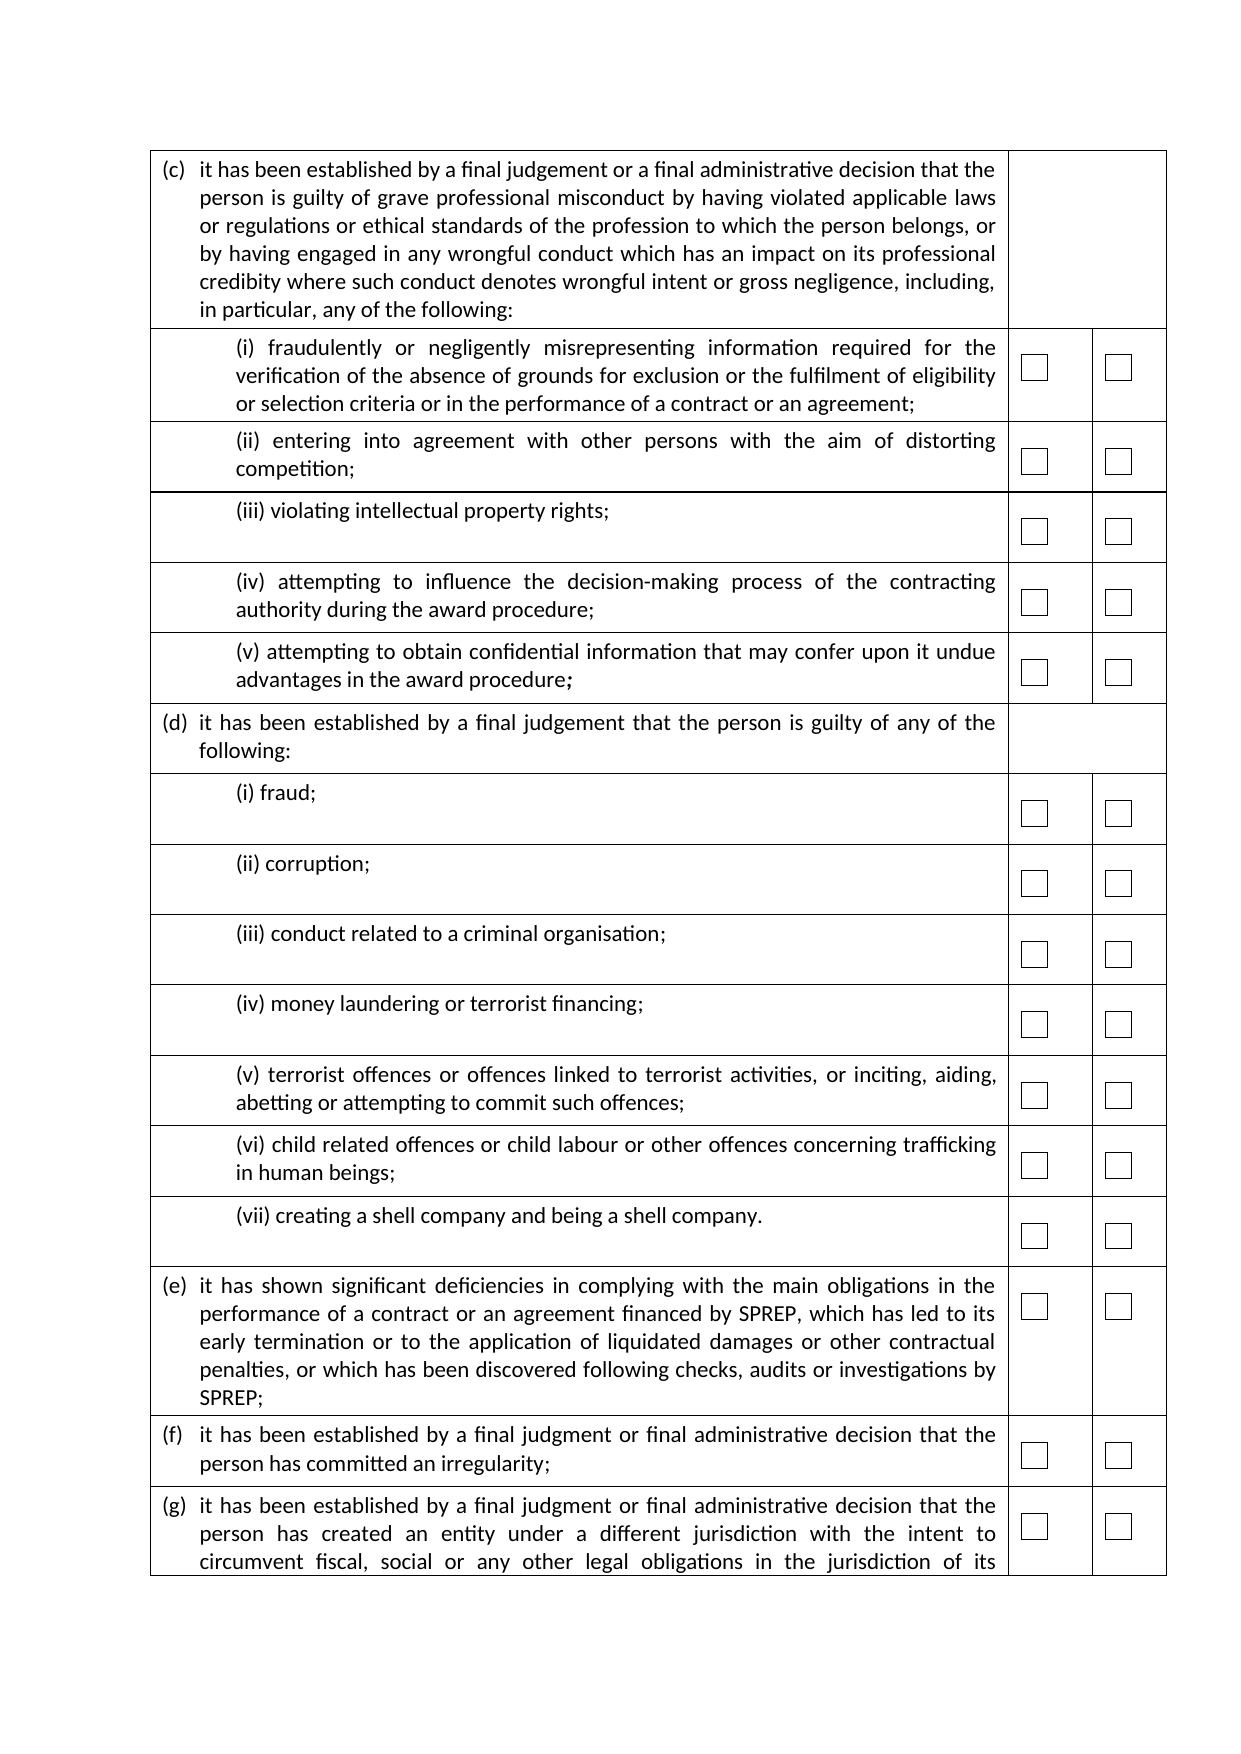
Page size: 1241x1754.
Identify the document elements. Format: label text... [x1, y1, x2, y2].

table_cell [1093, 1416, 1166, 1486]
table_cell it has been established by a final judgement or a final administrative decision that the person is guilty of grave professional misconduct by having violated applicable laws or regulations or ethical standards of the profession to which the person belongs, or by having engaged in any wrongful conduct which has an impact on its professional credibity where such conduct denotes wrongful intent or gross negligence, including, in particular, any of the following: [151, 151, 1008, 327]
table_cell [1093, 1126, 1166, 1196]
table_cell it has shown significant deficiencies in complying with the main obligations in the performance of a contract or an agreement financed by SPREP, which has led to its early termination or to the application of liquidated damages or other contractual penalties, or which has been discovered following checks, audits or investigations by SPREP; [151, 1267, 1008, 1415]
table_cell [1009, 493, 1092, 562]
table_cell (v) attempting to obtain confidential information that may confer upon it undue advantages in the award procedure; [151, 633, 1008, 703]
table_cell (i) fraud; [151, 774, 1008, 843]
table_cell [1009, 1126, 1092, 1196]
table_cell [1009, 563, 1092, 632]
table_cell it has been established by a final judgment or final administrative decision that the person has committed an irregularity; [151, 1416, 1008, 1486]
table_cell [1093, 329, 1166, 421]
table_cell [1009, 985, 1092, 1055]
table_cell (vii) creating a shell company and being a shell company. [151, 1197, 1008, 1266]
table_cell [151, 1487, 1008, 1575]
table_cell [1009, 422, 1092, 491]
table_cell [1009, 1056, 1092, 1125]
table_cell [1009, 845, 1092, 914]
table_cell [1009, 151, 1166, 327]
table_cell (vi) child related offences or child labour or other offences concerning trafficking in human beings; [151, 1126, 1008, 1196]
table_cell [1009, 1487, 1092, 1575]
table_cell [1009, 633, 1092, 703]
table_cell [1009, 704, 1166, 773]
table_cell [1093, 985, 1166, 1055]
table_cell (i) fraudulently or negligently misrepresenting information required for the verification of the absence of grounds for exclusion or the fulfilment of eligibility or selection criteria or in the performance of a contract or an agreement; [151, 329, 1008, 421]
table_cell (v) terrorist offences or offences linked to terrorist activities, or inciting, aiding, abetting or attempting to commit such offences; [151, 1056, 1008, 1125]
table_cell [1009, 329, 1092, 421]
table_cell [1093, 1056, 1166, 1125]
table_cell (ii) corruption; [151, 845, 1008, 914]
table_cell (iii) violating intellectual property rights; [151, 493, 1008, 562]
table_cell (ii) entering into agreement with other persons with the aim of distorting competition; [151, 422, 1008, 491]
table_cell (iii) conduct related to a criminal organisation; [151, 915, 1008, 984]
table_cell [1009, 1197, 1092, 1266]
table_cell [1093, 774, 1166, 843]
table_cell [1093, 563, 1166, 632]
table_cell (iv) attempting to influence the decision-making process of the contracting authority during the award procedure; [151, 563, 1008, 632]
table_cell [1093, 1487, 1166, 1575]
table_cell [1093, 915, 1166, 984]
table_cell [1009, 915, 1092, 984]
table_cell [1093, 493, 1166, 562]
table_cell [1093, 1267, 1166, 1415]
table_cell [1009, 1267, 1092, 1415]
table_cell (iv) money laundering or terrorist financing; [151, 985, 1008, 1055]
table_cell [1093, 845, 1166, 914]
table_cell [1093, 422, 1166, 491]
table_cell [1093, 1197, 1166, 1266]
table_cell [1009, 774, 1092, 843]
table_cell [1009, 1416, 1092, 1486]
table_cell [1093, 633, 1166, 703]
table_cell it has been established by a final judgement that the person is guilty of any of the following: [151, 704, 1008, 773]
